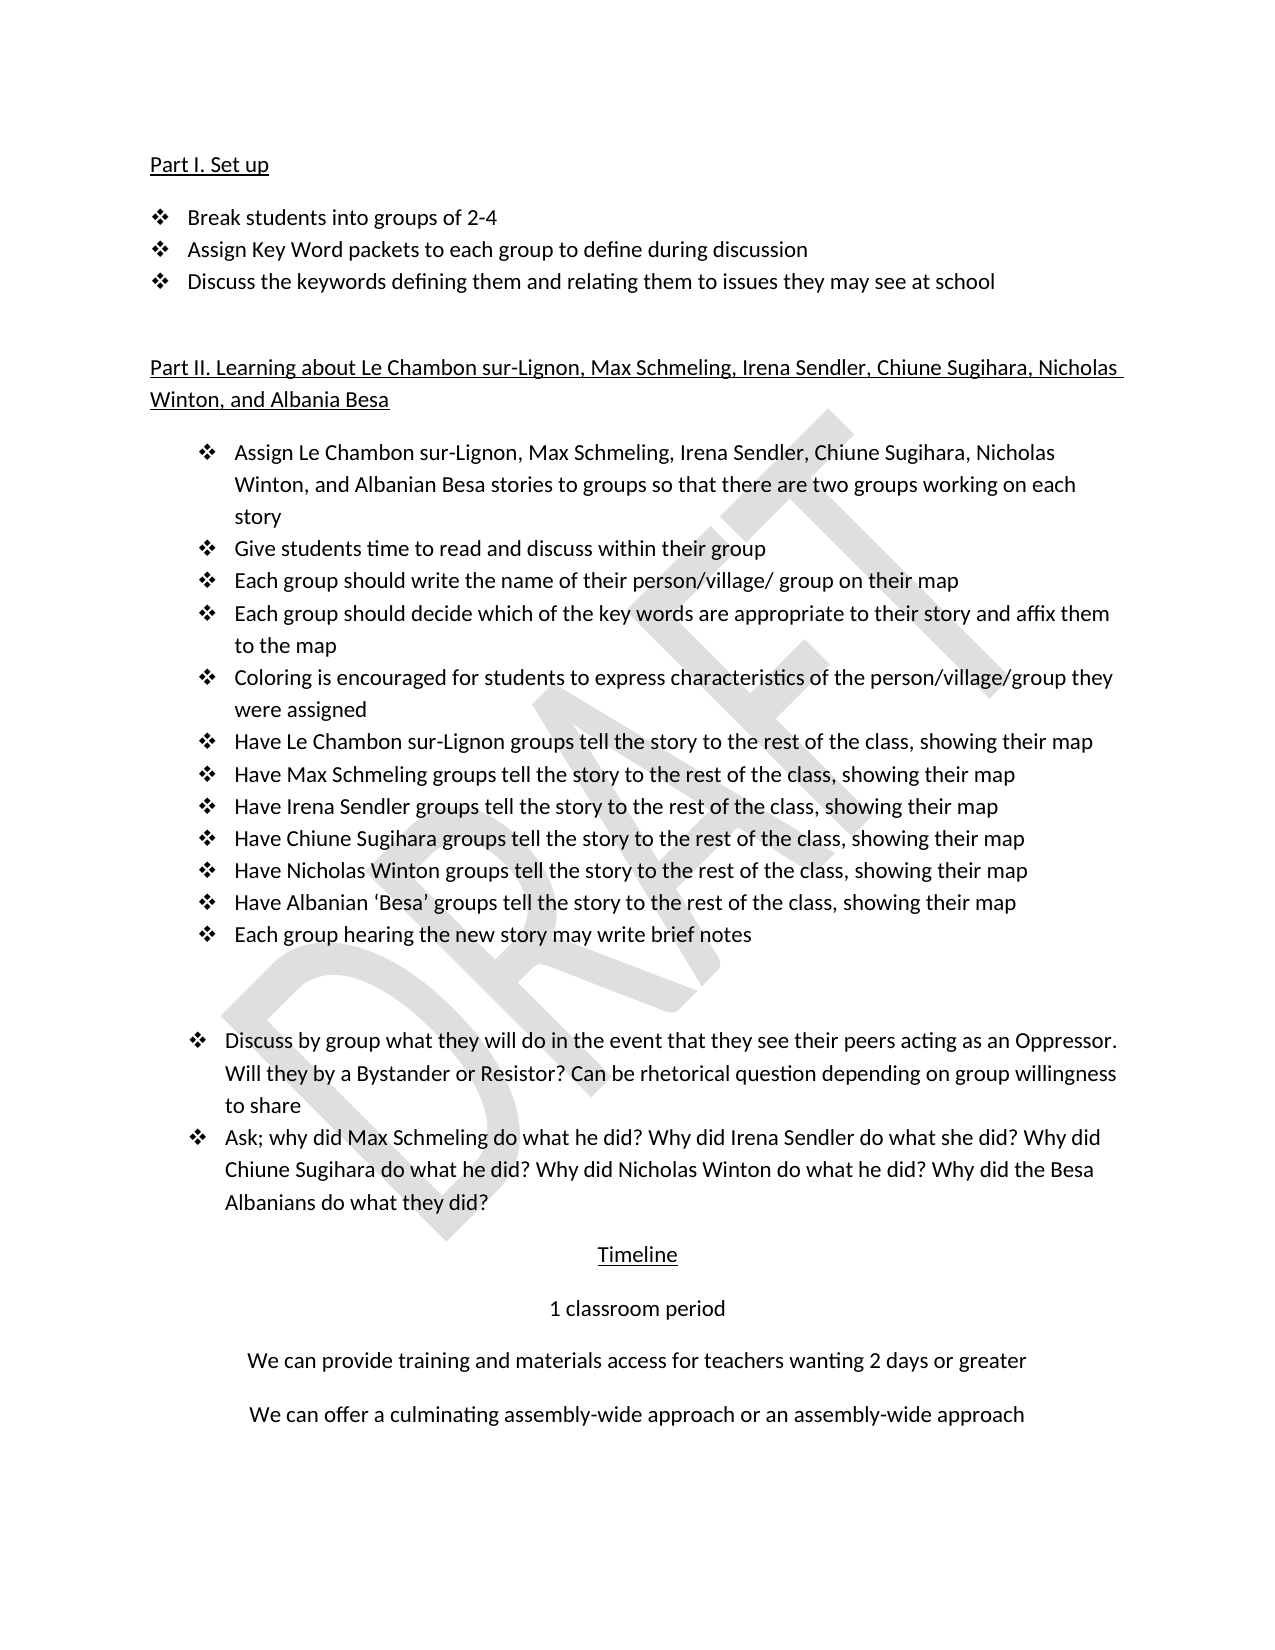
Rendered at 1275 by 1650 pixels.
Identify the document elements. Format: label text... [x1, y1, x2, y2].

list Have Le Chambon sur-Lignon groups tell the story to the rest of the class, showing their map [197, 727, 1125, 756]
list Have Nicholas Winton groups tell the story to the rest of the class, showing their map [197, 856, 1125, 884]
list Each group should decide which of the key words are appropriate to their story and affix them to the map [197, 599, 1125, 659]
text 1 classroom period [150, 1294, 1125, 1322]
list Assign Le Chambon sur-Lignon, Max Schmeling, Irena Sendler, Chiune Sugihara, Nicholas Winton, and Albanian Besa stories to groups so that there are two groups working on each story [197, 438, 1125, 530]
list Ask; why did Max Schmeling do what he did? Why did Irena Sendler do what she did? Why did Chiune Sugihara do what he did? Why did Nicholas Winton do what he did? Why did the Besa Albanians do what they did? [187, 1123, 1125, 1216]
list Have Max Schmeling groups tell the story to the rest of the class, showing their map [197, 760, 1125, 788]
list Have Irena Sendler groups tell the story to the rest of the class, showing their map [197, 792, 1125, 820]
list Have Albanian ‘Besa’ groups tell the story to the rest of the class, showing their map [197, 888, 1125, 916]
list Break students into groups of 2-4 [150, 203, 1125, 231]
text Timeline [150, 1241, 1125, 1269]
text Part I. Set up [150, 150, 1125, 178]
list Discuss the keywords defining them and relating them to issues they may see at school [150, 267, 1125, 295]
list Coloring is encouraged for students to express characteristics of the person/village/group they were assigned [197, 663, 1125, 723]
list Assign Key Word packets to each group to define during discussion [150, 235, 1125, 263]
text Part II. Learning about Le Chambon sur-Lignon, Max Schmeling, Irena Sendler, Chiune Sugihara, Nicholas Winton, and Albania Besa [150, 353, 1125, 413]
list Each group should write the name of their person/village/ group on their map [197, 567, 1125, 594]
list Discuss by group what they will do in the event that they see their peers acting as an Oppressor. Will they by a Bystander or Resistor? Can be rhetorical question depending on group willingness to share [187, 1027, 1125, 1119]
list Give students time to read and discuss within their group [197, 534, 1125, 562]
list Each group hearing the new story may write brief notes [197, 921, 1125, 949]
list Have Chiune Sugihara groups tell the story to the rest of the class, showing their map [197, 824, 1125, 852]
text We can offer a culminating assembly-wide approach or an assembly-wide approach [150, 1400, 1125, 1428]
text We can provide training and materials access for teachers wanting 2 days or greater [150, 1347, 1125, 1375]
